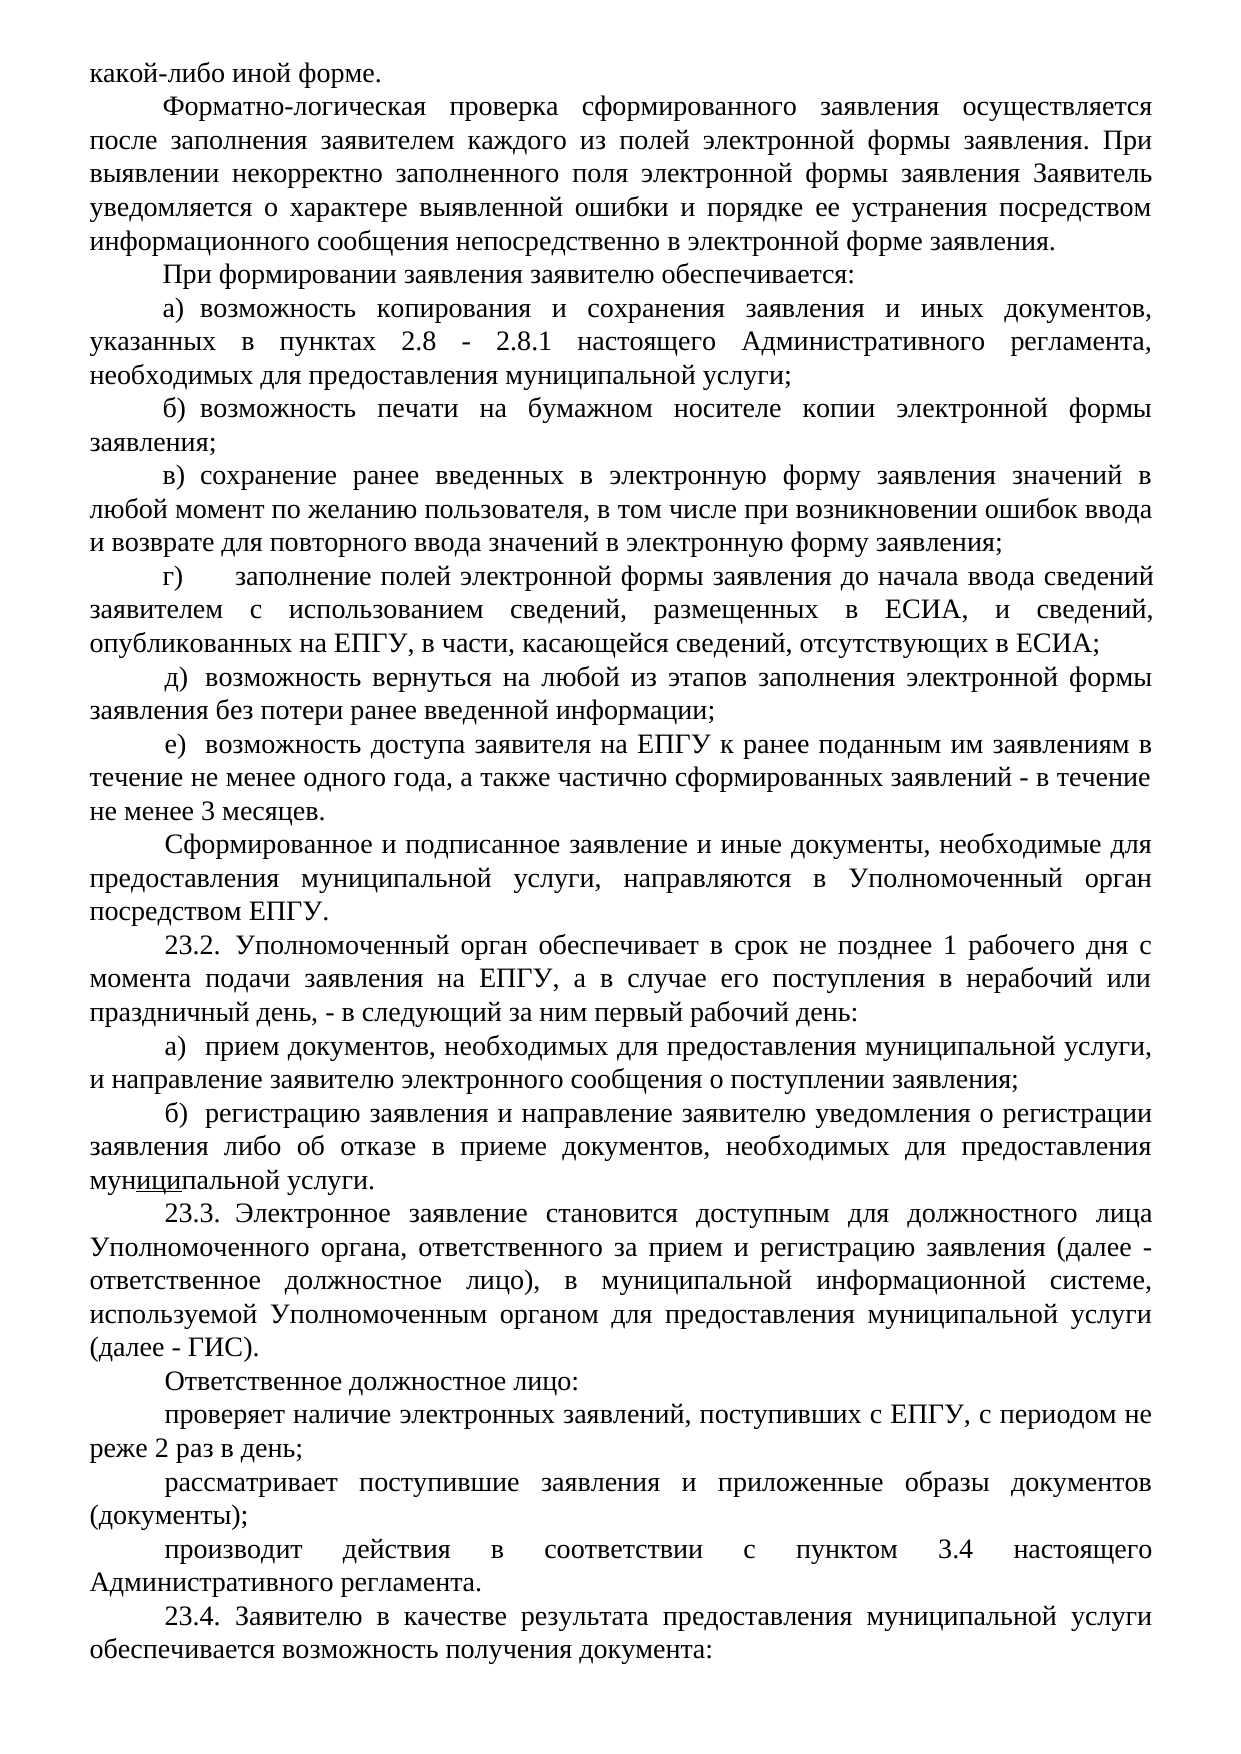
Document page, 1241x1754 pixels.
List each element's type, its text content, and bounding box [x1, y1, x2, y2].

text При формировании заявления заявителю обеспечивается: [89, 257, 1156, 290]
text г) заполнение полей электронной формы заявления до начала ввода сведений заявителем с использованием сведений, размещенных в ЕСИА, и сведений, опубликованных на ЕПГУ, в части, касающейся сведений, отсутствующих в ЕСИА; [89, 558, 1156, 659]
text а) прием документов, необходимых для предоставления муниципальной услуги, и направление заявителю электронного сообщения о поступлении заявления; [89, 1028, 1153, 1095]
text Сформированное и подписанное заявление и иные документы, необходимые для предоставления муниципальной услуги, направляются в Уполномоченный орган посредством ЕПГУ. [89, 827, 1153, 927]
text рассматривает поступившие заявления и приложенные образы документов (документы); [89, 1464, 1153, 1531]
text б) регистрацию заявления и направление заявителю уведомления о регистрации заявления либо об отказе в приеме документов, необходимых для предоставления муниципальной услуги. [89, 1095, 1153, 1196]
text е) возможность доступа заявителя на ЕПГУ к ранее поданным им заявлениям в течение не менее одного года, а также частично сформированных заявлений - в течение не менее 3 месяцев. [89, 726, 1153, 827]
list Заявителю в качестве результата предоставления муниципальной услуги обеспечивается возможность получения документа: [89, 1598, 1153, 1665]
list Уполномоченный орган обеспечивает в срок не позднее 1 рабочего дня с момента подачи заявления на ЕПГУ, а в случае его поступления в нерабочий или праздничный день, - в следующий за ним первый рабочий день: [89, 927, 1153, 1028]
text д) возможность вернуться на любой из этапов заполнения электронной формы заявления без потери ранее введенной информации; [89, 659, 1153, 726]
text Ответственное должностное лицо: [89, 1363, 1156, 1397]
text б) возможность печати на бумажном носителе копии электронной формы заявления; [89, 391, 1153, 458]
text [89, 55, 1153, 89]
text проверяет наличие электронных заявлений, поступивших с ЕПГУ, с периодом не реже 2 раз в день; [89, 1397, 1153, 1464]
text производит действия в соответствии с пунктом 3.4 настоящего Административного регламента. [89, 1531, 1153, 1598]
text Форматно-логическая проверка сформированного заявления осуществляется после заполнения заявителем каждого из полей электронной формы заявления. При выявлении некорректно заполненного поля электронной формы заявления Заявитель уведомляется о характере выявленной ошибки и порядке ее устранения посредством информационного сообщения непосредственно в электронной форме заявления. [89, 89, 1153, 257]
text в) сохранение ранее введенных в электронную форму заявления значений в любой момент по желанию пользователя, в том числе при возникновении ошибок ввода и возврате для повторного ввода значений в электронную форму заявления; [89, 458, 1153, 558]
list Электронное заявление становится доступным для должностного лица Уполномоченного органа, ответственного за прием и регистрацию заявления (далее - ответственное должностное лицо), в муниципальной информационной системе, используемой Уполномоченным органом для предоставления муниципальной услуги (далее - ГИС). [89, 1196, 1153, 1363]
text а) возможность копирования и сохранения заявления и иных документов, указанных в пунктах 2.8 - 2.8.1 настоящего Административного регламента, необходимых для предоставления муниципальной услуги; [89, 290, 1153, 391]
